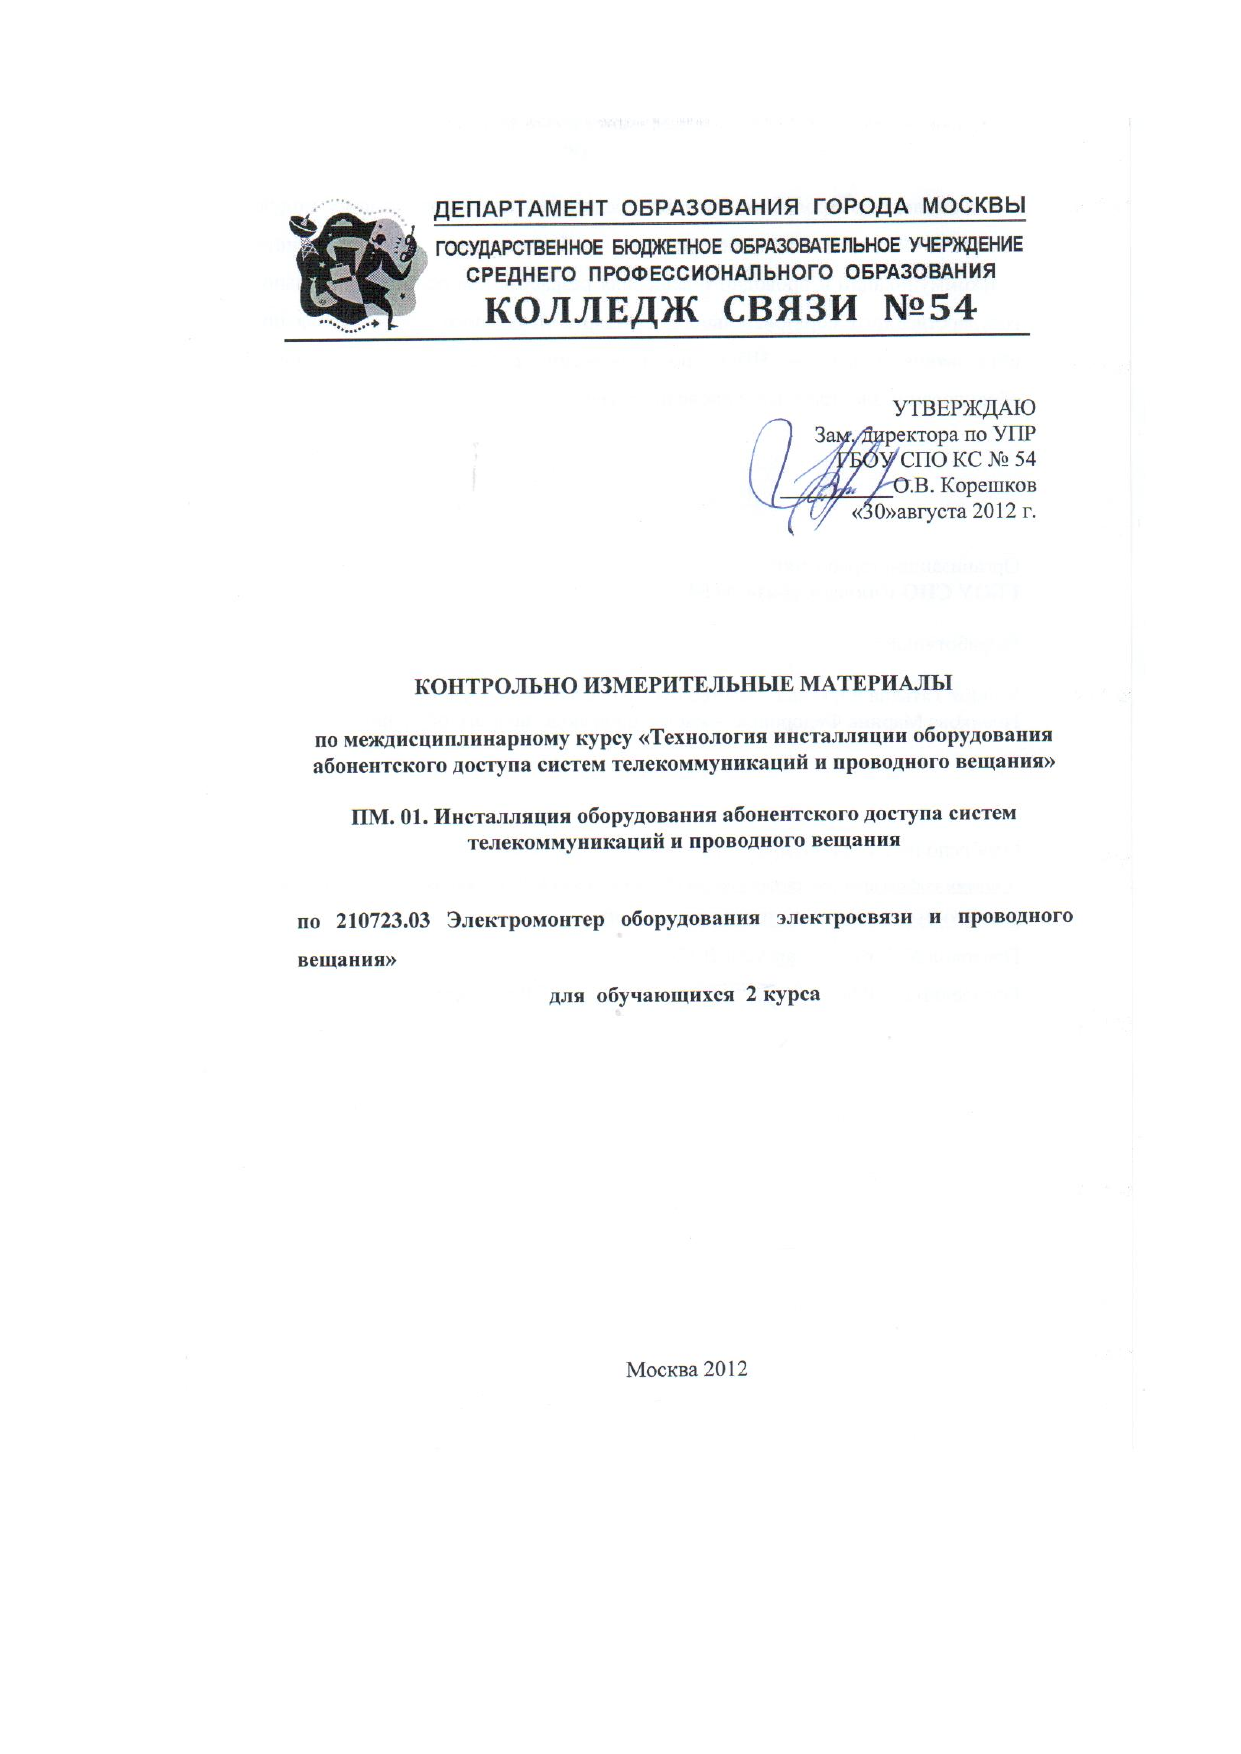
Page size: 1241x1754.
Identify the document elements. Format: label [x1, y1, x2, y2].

picture [177, 118, 1152, 1460]
